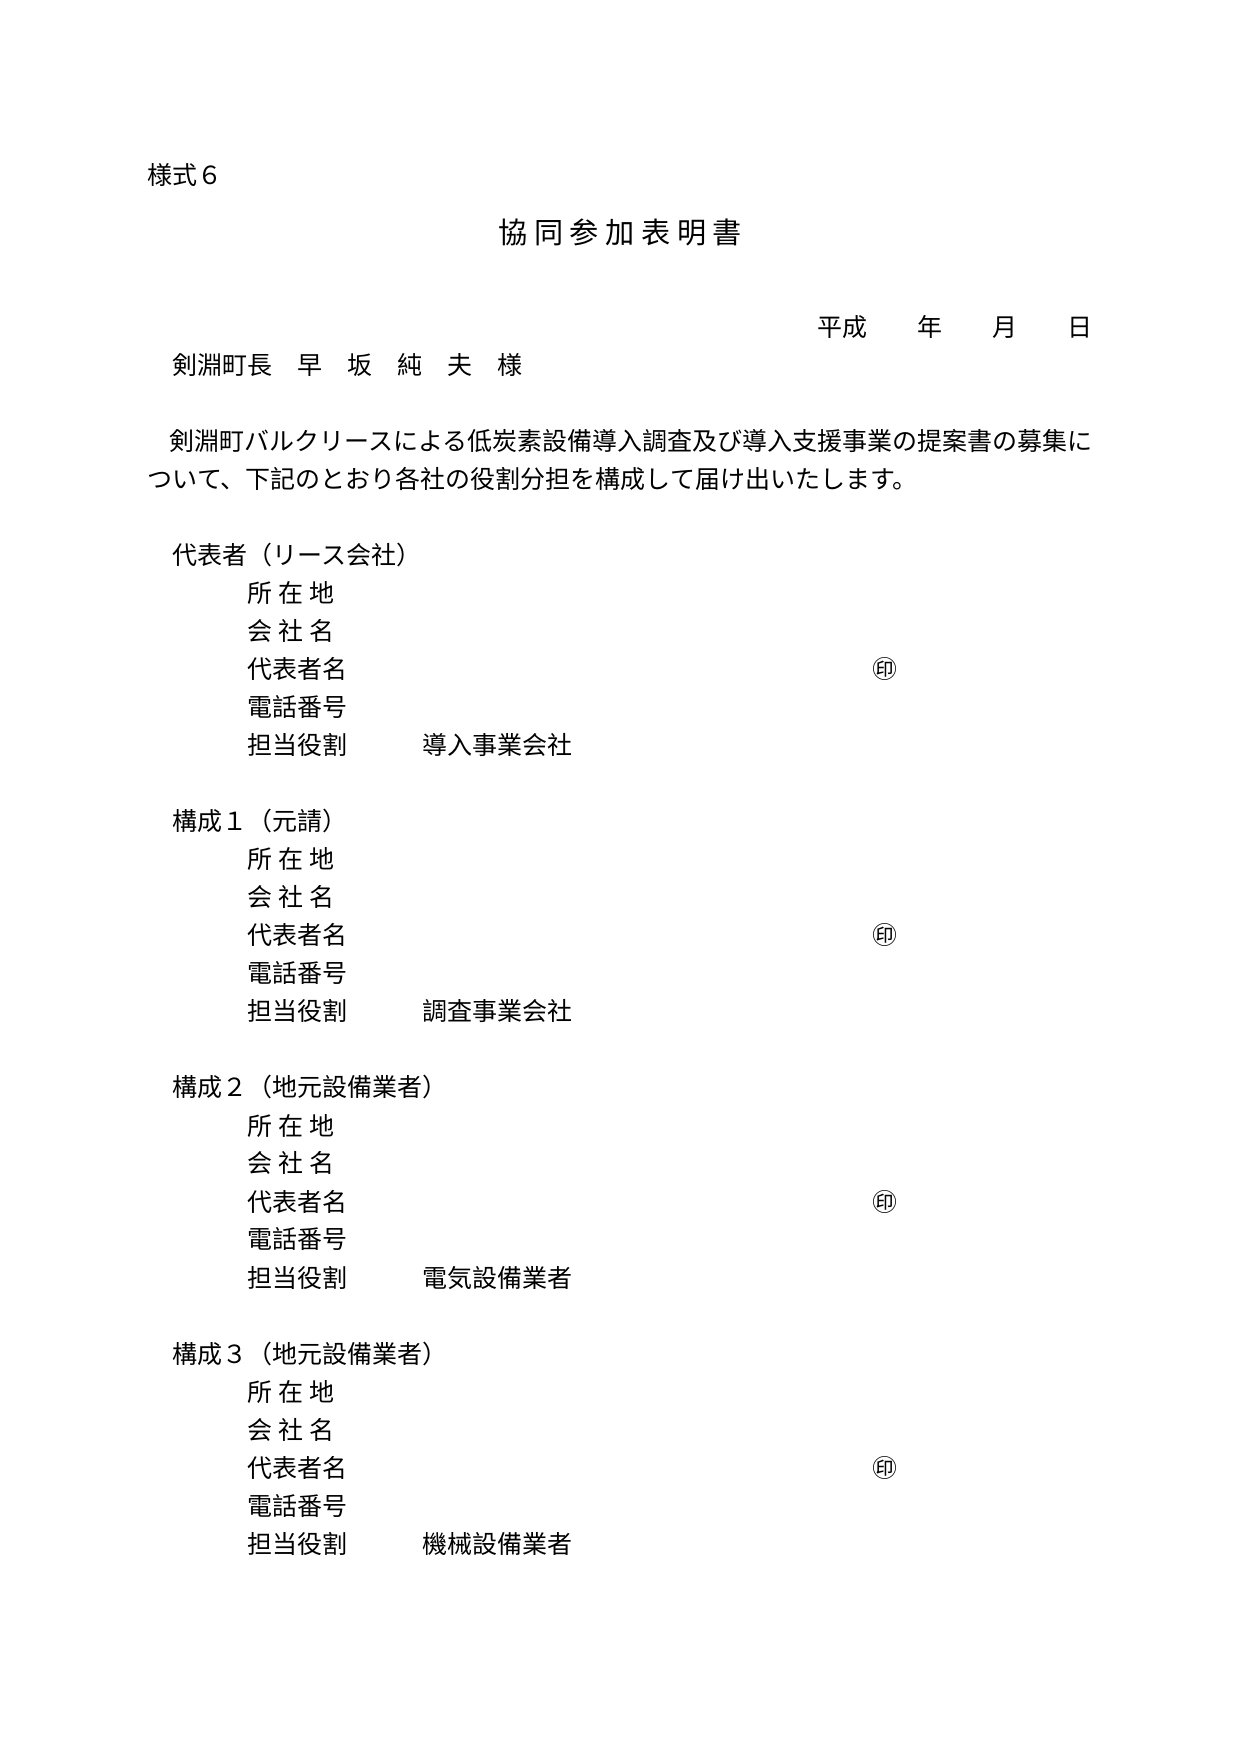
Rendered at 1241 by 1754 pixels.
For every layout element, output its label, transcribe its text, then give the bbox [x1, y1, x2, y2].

text 担当役割 調査事業会社 [148, 991, 1093, 1029]
text 代表者（リース会社） [148, 535, 1093, 573]
text 構成２（地元設備業者） [148, 1067, 1093, 1105]
text 会 社 名 [148, 611, 1093, 649]
text 剣淵町バルクリースによる低炭素設備導入調査及び導入支援事業の提案書の募集について、下記のとおり各社の役割分担を構成して届け出いたします。 [148, 421, 1093, 497]
text 代表者名 ㊞ [148, 1181, 1093, 1219]
text 所 在 地 [148, 573, 1093, 611]
text 所 在 地 [148, 839, 1093, 877]
text 所 在 地 [148, 1371, 1093, 1409]
text 協 同 参 加 表 明 書 [148, 193, 1093, 269]
text 代表者名 ㊞ [148, 1447, 1093, 1485]
text 電話番号 [148, 687, 1093, 725]
text 平成 年 月 日 [148, 307, 1093, 345]
text 様式６ [148, 154, 1093, 193]
text 構成１（元請） [148, 801, 1093, 839]
text 剣淵町長 早 坂 純 夫 様 [148, 345, 1093, 383]
text 会 社 名 [148, 1409, 1093, 1447]
text 担当役割 機械設備業者 [148, 1523, 1093, 1561]
text 担当役割 導入事業会社 [148, 725, 1093, 763]
text 構成３（地元設備業者） [148, 1333, 1093, 1371]
text 代表者名 ㊞ [148, 915, 1093, 953]
text 会 社 名 [148, 877, 1093, 915]
text 電話番号 [148, 1485, 1093, 1523]
text 所 在 地 [148, 1105, 1093, 1143]
text 電話番号 [148, 953, 1093, 991]
text 担当役割 電気設備業者 [148, 1257, 1093, 1295]
text 代表者名 ㊞ [148, 649, 1093, 687]
text 会 社 名 [148, 1143, 1093, 1181]
text 電話番号 [148, 1219, 1093, 1257]
